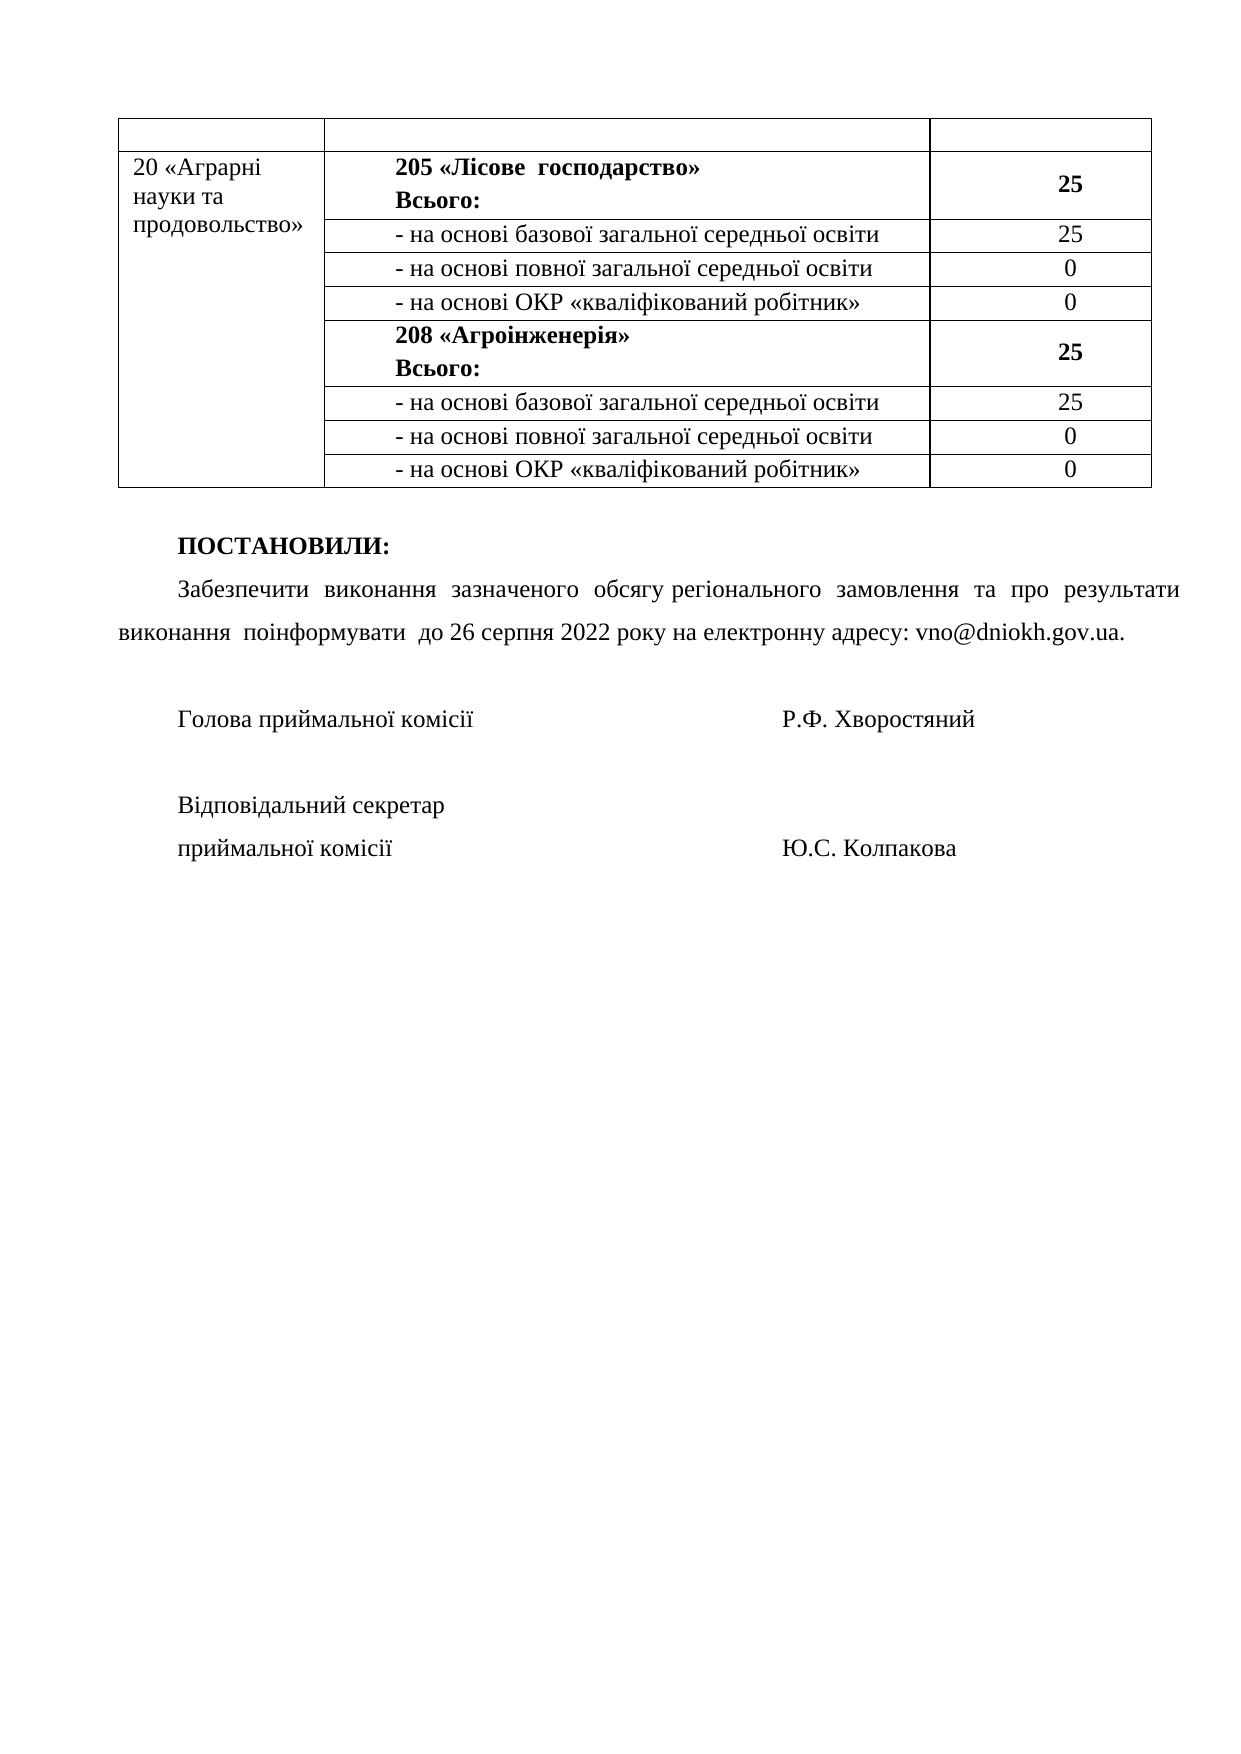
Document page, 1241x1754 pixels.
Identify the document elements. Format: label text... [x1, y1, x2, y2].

table_cell 25 [931, 220, 1151, 252]
table_cell - на основі базової загальної середньої освіти [325, 387, 929, 420]
text приймальної комісії Ю.С. Колпакова [118, 833, 1181, 862]
table_cell - на основі ОКР «кваліфікований робітник» [325, 455, 929, 487]
table_cell - на основі ОКР «кваліфікований робітник» [325, 287, 929, 319]
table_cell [325, 220, 929, 252]
text Голова приймальної комісії Р.Ф. Хворостяний [118, 704, 1181, 732]
table_cell 0 [931, 253, 1151, 286]
text Відповідальний секретар [118, 790, 1181, 819]
table_cell 0 [931, 119, 1151, 151]
table_cell 0 [931, 287, 1151, 319]
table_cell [325, 119, 929, 151]
table_cell 20 «Аграрні науки та продовольство» [119, 152, 324, 487]
table_cell 25 [931, 152, 1151, 218]
table_cell 0 [931, 421, 1151, 453]
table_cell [325, 253, 929, 286]
text Забезпечити виконання зазначеного обсягу регіонального замовлення та про результати виконання поінформувати до 26 серпня 2022 року на електронну адресу: vno@dniokh.gov.ua. [118, 574, 1181, 646]
text ПОСТАНОВИЛИ: [118, 531, 1181, 560]
table_cell 205 «Лісове господарство» Всього: [325, 152, 929, 218]
table_cell 0 [931, 455, 1151, 487]
table_cell - на основі повної загальної середньої освіти [325, 421, 929, 453]
table_cell 208 «Агроінженерія» Всього: [325, 321, 929, 386]
table_cell 25 [931, 321, 1151, 386]
table_cell 25 [931, 387, 1151, 420]
